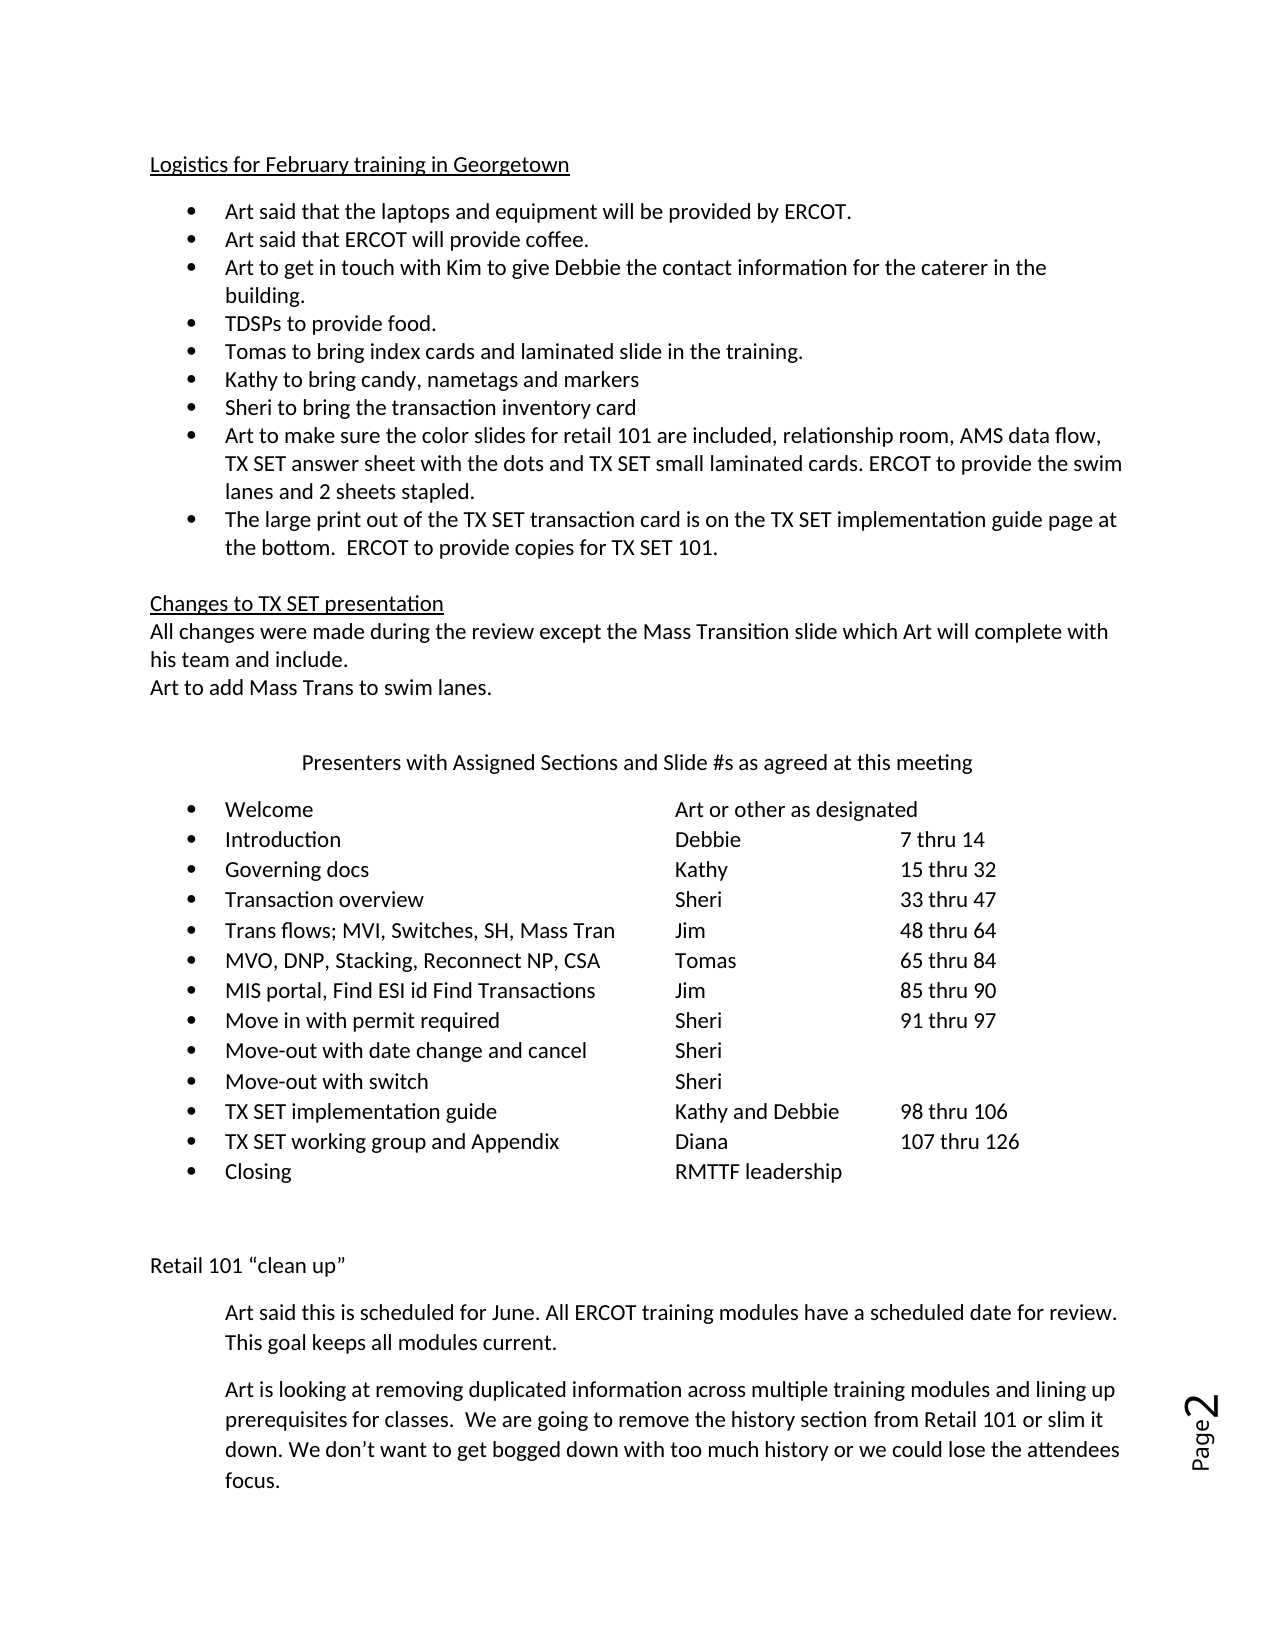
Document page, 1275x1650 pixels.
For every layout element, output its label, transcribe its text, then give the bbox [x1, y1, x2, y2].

list TX SET implementation guide Kathy and Debbie 98 thru 106 [187, 1097, 1125, 1125]
list The large print out of the TX SET transaction card is on the TX SET implementation guide page at the bottom. ERCOT to provide copies for TX SET 101. [187, 505, 1125, 561]
text Logistics for February training in Georgetown [150, 150, 1125, 178]
text Retail 101 “clean up” [150, 1251, 1125, 1279]
text Art to add Mass Trans to swim lanes. [150, 673, 1125, 701]
text Art is looking at removing duplicated information across multiple training modules and lining up prerequisites for classes. We are going to remove the history section from Retail 101 or slim it down. We don’t want to get bogged down with too much history or we could lose the attendees focus. [225, 1375, 1125, 1494]
list TX SET working group and Appendix Diana 107 thru 126 [187, 1127, 1125, 1155]
list MIS portal, Find ESI id Find Transactions Jim 85 thru 90 [187, 976, 1125, 1004]
text Art said this is scheduled for June. All ERCOT training modules have a scheduled date for review. This goal keeps all modules current. [225, 1298, 1125, 1356]
list Trans flows; MVI, Switches, SH, Mass Tran Jim 48 thru 64 [187, 916, 1125, 944]
list Move in with permit required Sheri 91 thru 97 [187, 1006, 1125, 1034]
text All changes were made during the review except the Mass Transition slide which Art will complete with his team and include. [150, 617, 1125, 673]
list Introduction Debbie 7 thru 14 [187, 825, 1125, 853]
list Closing RMTTF leadership [187, 1157, 1125, 1186]
list Move-out with date change and cancel Sheri [187, 1037, 1125, 1065]
list Art said that the laptops and equipment will be provided by ERCOT. [187, 197, 1125, 225]
list MVO, DNP, Stacking, Reconnect NP, CSA Tomas 65 thru 84 [187, 946, 1125, 974]
list Move-out with switch Sheri [187, 1067, 1125, 1095]
list Art to make sure the color slides for retail 101 are included, relationship room, AMS data flow, TX SET answer sheet with the dots and TX SET small laminated cards. ERCOT to provide the swim lanes and 2 sheets stapled. [187, 421, 1125, 505]
list Kathy to bring candy, nametags and markers [187, 365, 1125, 393]
list Tomas to bring index cards and laminated slide in the training. [187, 337, 1125, 365]
text Presenters with Assigned Sections and Slide #s as agreed at this meeting [150, 748, 1125, 776]
list Sheri to bring the transaction inventory card [187, 393, 1125, 421]
list TDSPs to provide food. [187, 309, 1125, 337]
list Art to get in touch with Kim to give Debbie the contact information for the caterer in the building. [187, 253, 1125, 309]
list Art said that ERCOT will provide coffee. [187, 225, 1125, 253]
text Changes to TX SET presentation [150, 589, 1125, 617]
list Governing docs Kathy 15 thru 32 [187, 855, 1125, 883]
list Transaction overview Sheri 33 thru 47 [187, 886, 1125, 914]
list Welcome Art or other as designated [187, 795, 1125, 823]
